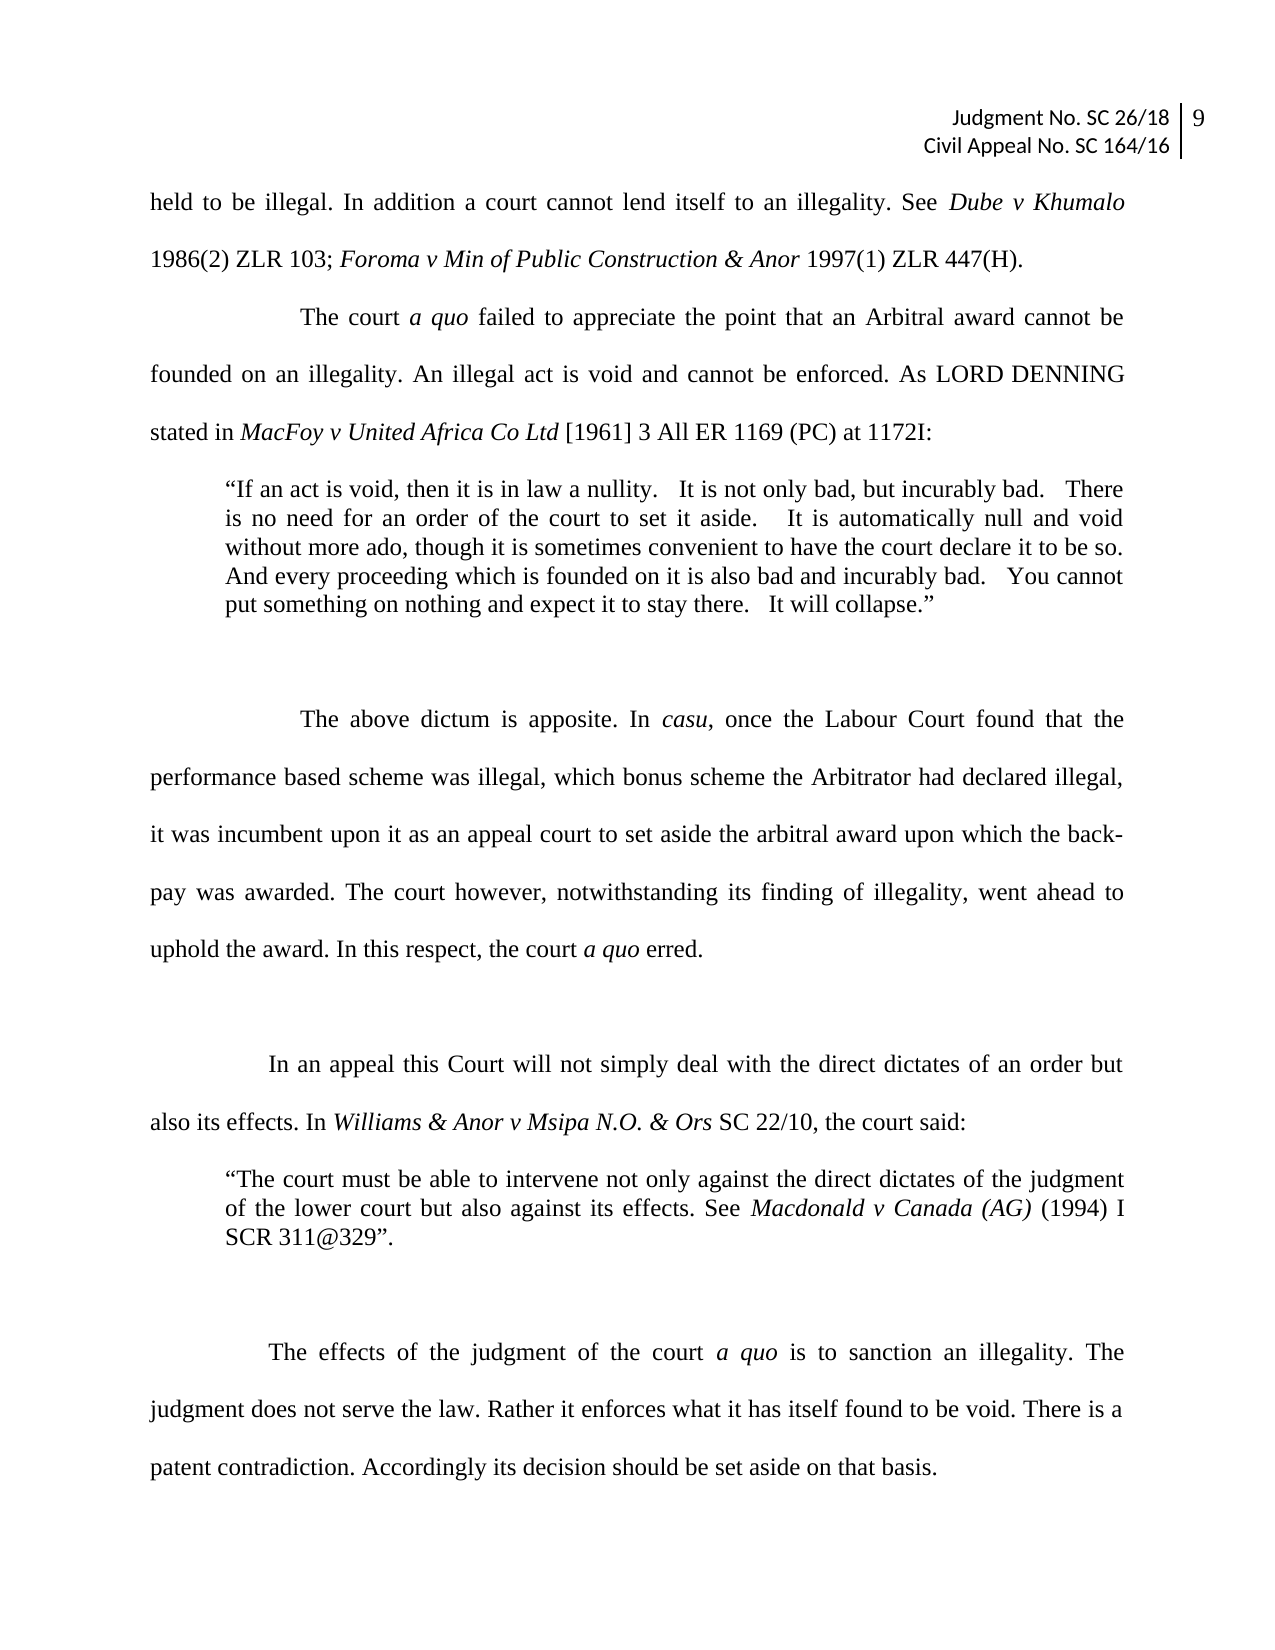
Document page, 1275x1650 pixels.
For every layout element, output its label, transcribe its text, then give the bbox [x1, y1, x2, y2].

text In an appeal this Court will not simply deal with the direct dictates of an order but also its effects. In Williams & Anor v Msipa N.O. & Ors SC 22/10, the court said: [150, 1049, 1125, 1136]
text “If an act is void, then it is in law a nullity. It is not only bad, but incurably bad. There is no need for an order of the court to set it aside. It is automatically null and void without more ado, though it is sometimes convenient to have the court declare it to be so. And every proceeding which is founded on it is also bad and incurably bad. You cannot put something on nothing and expect it to stay there. It will collapse.” [225, 474, 1125, 618]
text The effects of the judgment of the court a quo is to sanction an illegality. The judgment does not serve the law. Rather it enforces what it has itself found to be void. There is a patent contradiction. Accordingly its decision should be set aside on that basis. [150, 1337, 1125, 1481]
text The above dictum is apposite. In casu, once the Labour Court found that the performance based scheme was illegal, which bonus scheme the Arbitrator had declared illegal, it was incumbent upon it as an appeal court to set aside the arbitral award upon which the back-pay was awarded. The court however, notwithstanding its finding of illegality, went ahead to uphold the award. In this respect, the court a quo erred. [150, 704, 1125, 963]
text “The court must be able to intervene not only against the direct dictates of the judgment of the lower court but also against its effects. See Macdonald v Canada (AG) (1994) I SCR 311@329”. [225, 1164, 1125, 1251]
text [150, 187, 1125, 273]
text The court a quo failed to appreciate the point that an Arbitral award cannot be founded on an illegality. An illegal act is void and cannot be enforced. As LORD DENNING stated in MacFoy v United Africa Co Ltd [1961] 3 All ER 1169 (PC) at 1172I: [150, 302, 1125, 446]
